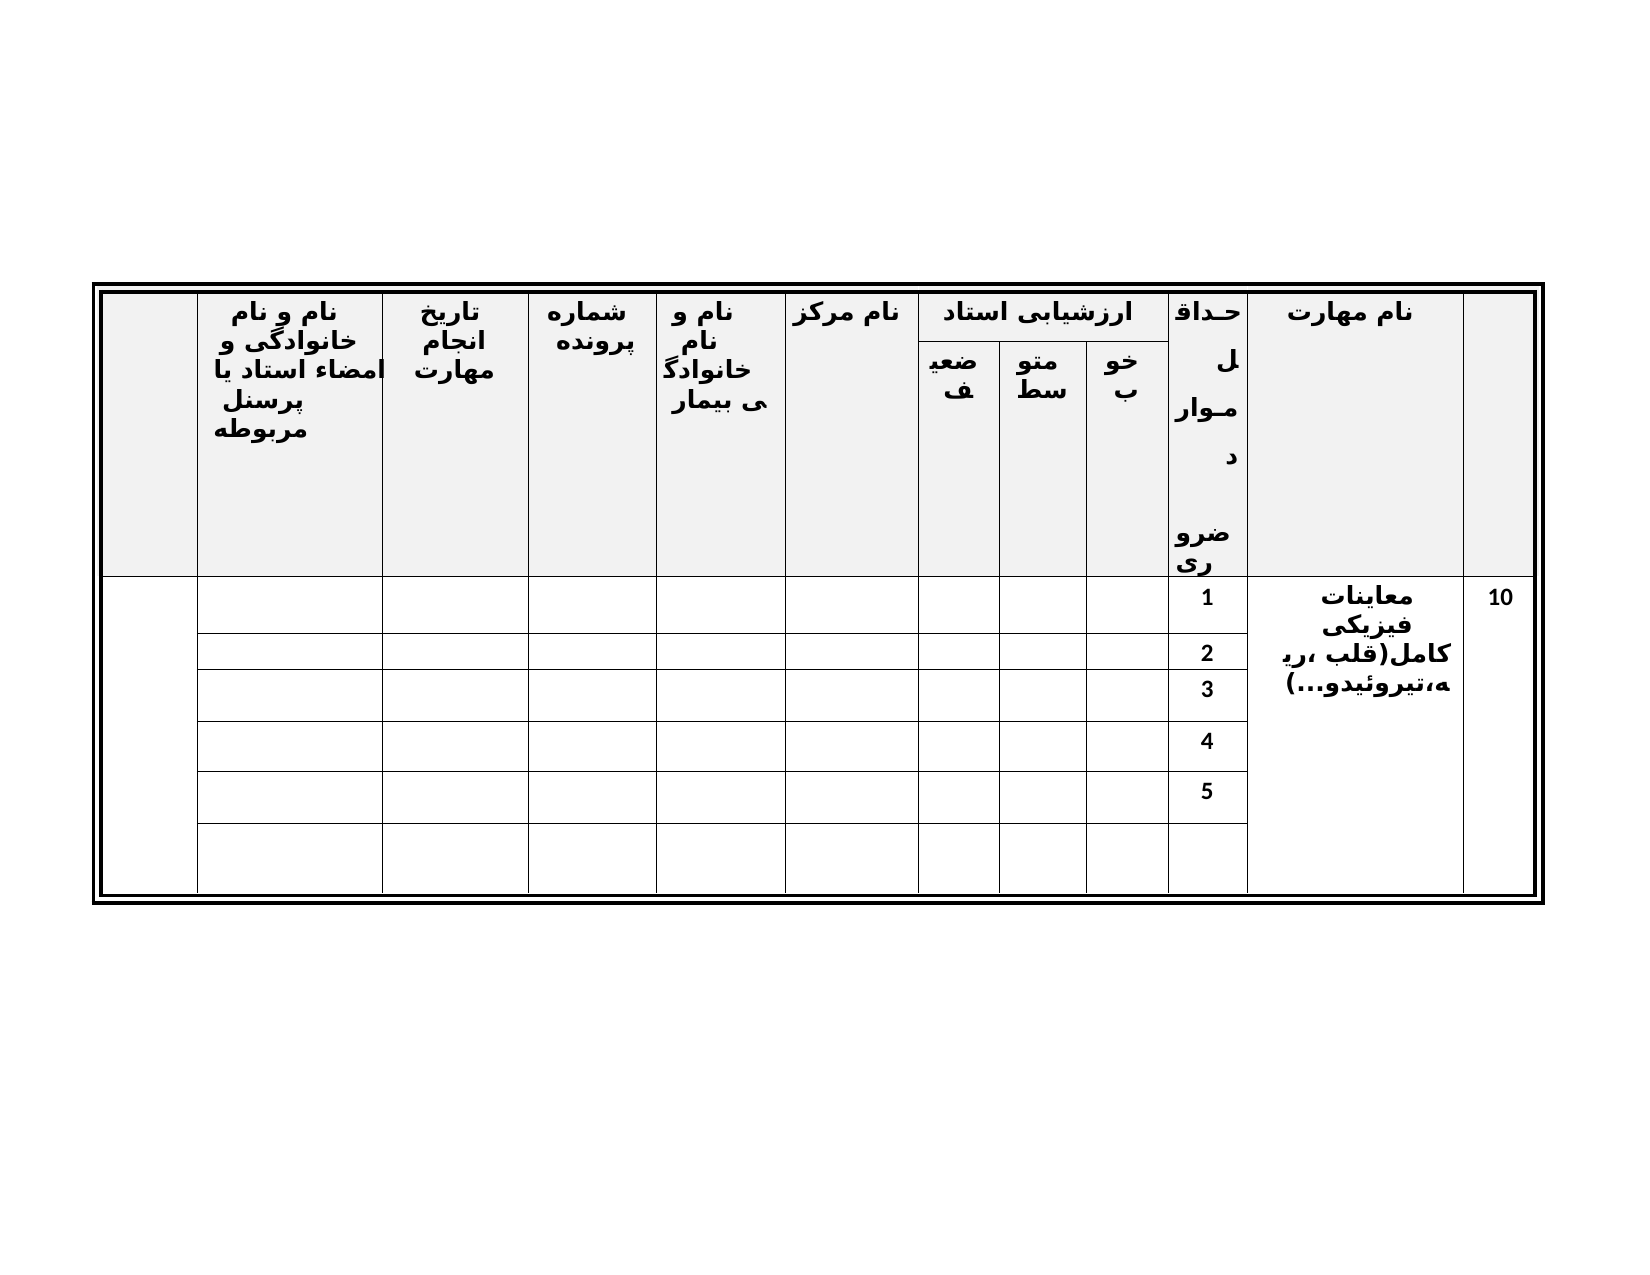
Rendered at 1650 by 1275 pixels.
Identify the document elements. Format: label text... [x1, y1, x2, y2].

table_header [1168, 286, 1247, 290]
table_header تاریخ انجام مهارت [383, 294, 528, 576]
table_cell [1087, 722, 1168, 771]
table_cell [529, 824, 656, 893]
table_cell [383, 772, 528, 823]
table_cell [657, 824, 785, 893]
table_cell [1087, 670, 1168, 721]
table_cell [1000, 722, 1086, 771]
table_cell [1087, 634, 1168, 669]
table_cell [1000, 670, 1086, 721]
table_cell معاینات فیزیکی کامل(قلب ،ریه،تیروئیدو...) [1248, 577, 1463, 823]
table_cell 5 [1169, 772, 1247, 823]
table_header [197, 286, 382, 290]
table_cell خوب [1087, 342, 1168, 576]
table_cell [657, 772, 785, 823]
table_cell [383, 670, 528, 721]
table_cell [198, 577, 382, 633]
table_cell [657, 722, 785, 771]
table_header شماره پرونده [529, 294, 656, 576]
table_cell [657, 634, 785, 669]
table_cell [383, 634, 528, 669]
table_cell [786, 634, 918, 669]
table_cell [198, 824, 382, 893]
table_cell [919, 670, 999, 721]
table_cell [529, 722, 656, 771]
table_header [97, 286, 197, 576]
table_cell [786, 577, 918, 633]
table_cell [919, 577, 999, 633]
table_cell [103, 823, 197, 893]
table_header [1463, 286, 1539, 576]
table_cell [1000, 577, 1086, 633]
table_cell [919, 634, 999, 669]
table_cell [529, 772, 656, 823]
table_cell متوسط [1000, 342, 1086, 576]
table_cell [1000, 634, 1086, 669]
table_cell [786, 824, 918, 893]
table_cell 3 [1169, 670, 1247, 721]
table_cell ضعیف [919, 342, 999, 576]
table_cell [1169, 824, 1247, 893]
table_cell 4 [1169, 722, 1247, 771]
table_cell [786, 722, 918, 771]
table_cell 2 [1169, 634, 1247, 669]
table_cell [1087, 824, 1168, 893]
table_header نام مهارت [1248, 294, 1463, 576]
table_cell [657, 577, 785, 633]
table_cell [529, 634, 656, 669]
table_cell [786, 772, 918, 823]
table_header ارزشیابی استاد [919, 294, 1168, 341]
table_header حداقل موارد ضروری [1169, 294, 1247, 576]
table_cell [198, 634, 382, 669]
table_cell [786, 670, 918, 721]
table_cell [103, 577, 197, 823]
table_cell [529, 670, 656, 721]
table_cell [1000, 772, 1086, 823]
table_cell [198, 772, 382, 823]
table_cell [1000, 824, 1086, 893]
table_cell [383, 722, 528, 771]
table_cell [198, 722, 382, 771]
table_cell [919, 824, 999, 893]
table_cell [198, 670, 382, 721]
table_cell [1464, 823, 1533, 893]
table_cell [529, 577, 656, 633]
table_header نام مرکز [786, 294, 918, 576]
table_cell 10 [1464, 577, 1533, 823]
table_cell [1087, 577, 1168, 633]
table_header نام و نام خانوادگی بیمار [657, 294, 785, 576]
table_cell [919, 772, 999, 823]
table_cell [919, 722, 999, 771]
table_cell [383, 824, 528, 893]
table_cell [1248, 823, 1463, 893]
table_cell 1 [1169, 577, 1247, 633]
table_cell [657, 670, 785, 721]
table_cell [1087, 772, 1168, 823]
table_header نام و نام خانوادگی و امضاء استاد یا پرسنل مربوطه [198, 294, 382, 576]
table_cell [383, 577, 528, 633]
